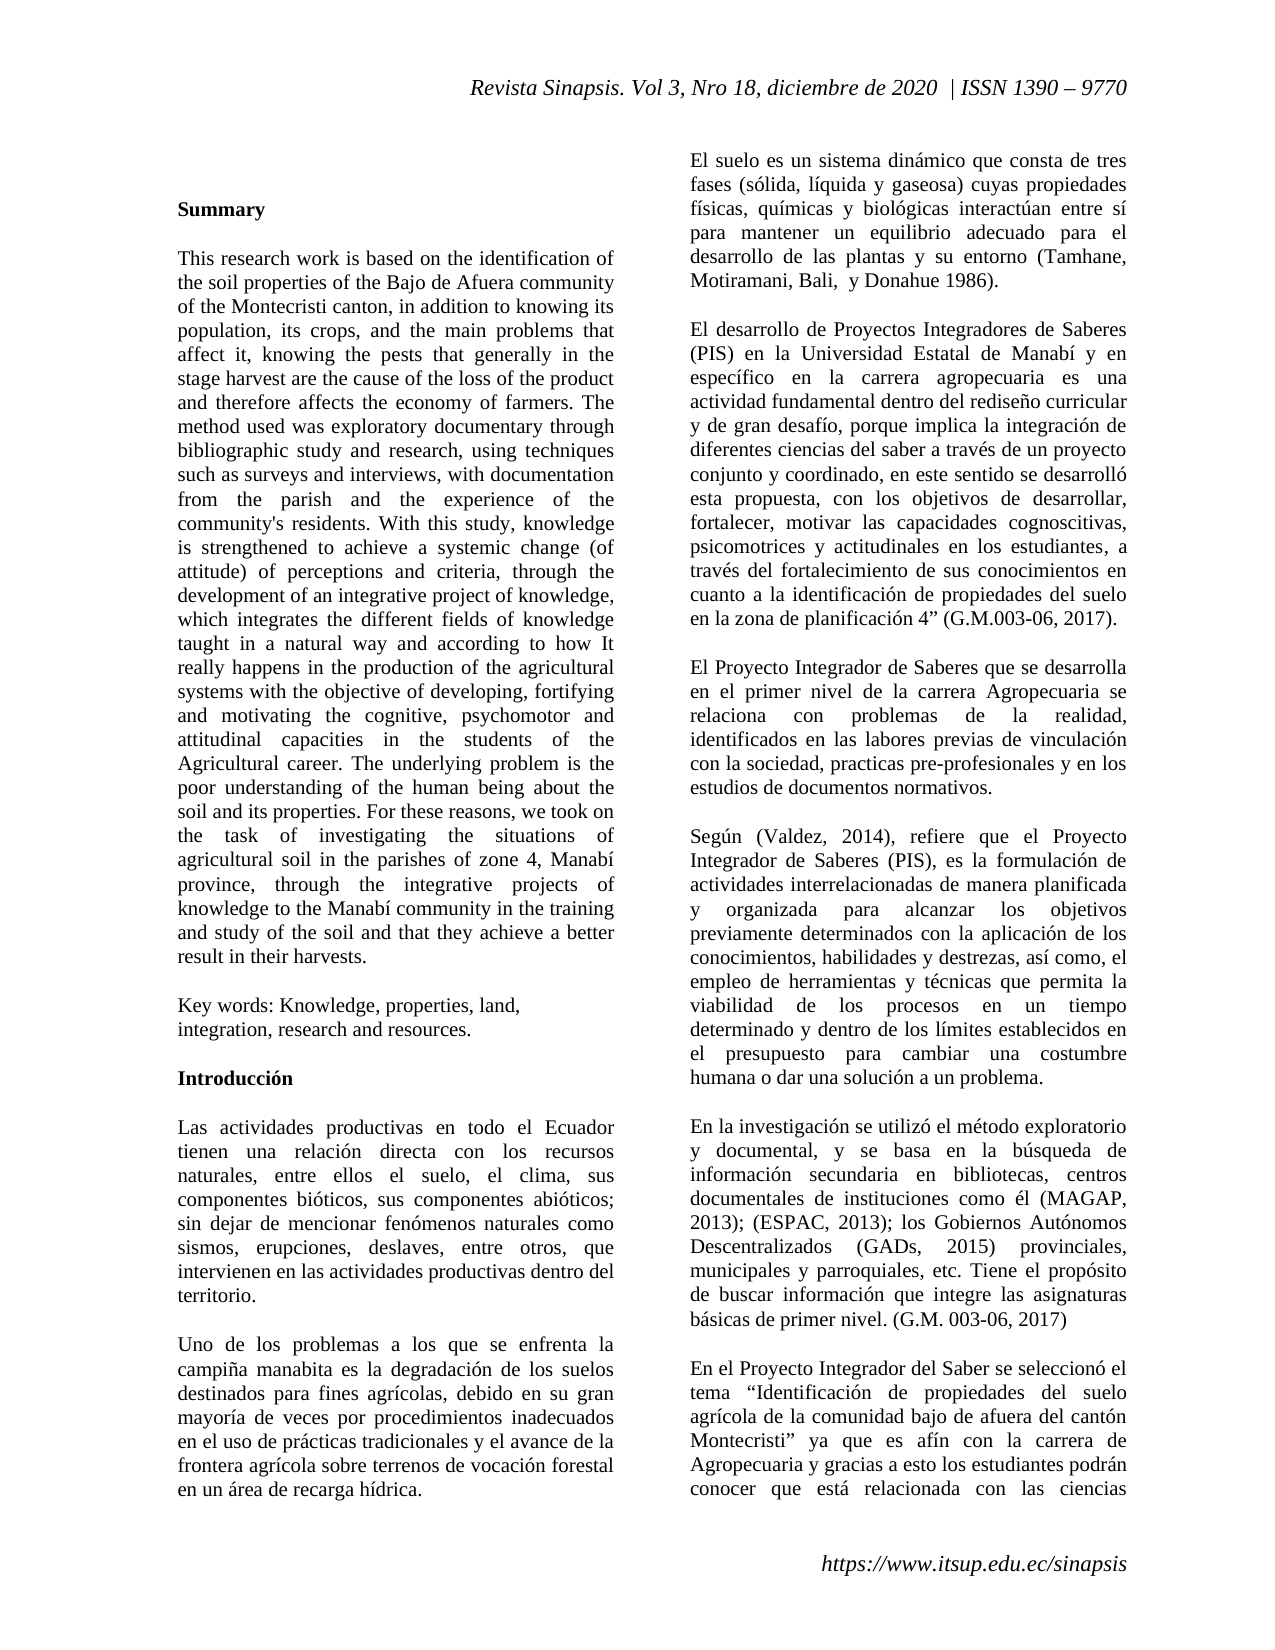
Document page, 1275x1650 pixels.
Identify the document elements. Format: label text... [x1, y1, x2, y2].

text El desarrollo de Proyectos Integradores de Saberes (PIS) en la Universidad Estatal de Manabí y en específico en la carrera agropecuaria es una actividad fundamental dentro del rediseño curricular y de gran desafío, porque implica la integración de diferentes ciencias del saber a través de un proyecto conjunto y coordinado, en este sentido se desarrolló esta propuesta, con los objetivos de desarrollar, fortalecer, motivar las capacidades cognoscitivas, psicomotrices y actitudinales en los estudiantes, a través del fortalecimiento de sus conocimientos en cuanto a la identificación de propiedades del suelo en la zona de planificación 4” (G.M.003-06, 2017). [690, 317, 1127, 630]
text Según (Valdez, 2014), refiere que el Proyecto Integrador de Saberes (PIS), es la formulación de actividades interrelacionadas de manera planificada y organizada para alcanzar los objetivos previamente determinados con la aplicación de los conocimientos, habilidades y destrezas, así como, el empleo de herramientas y técnicas que permita la viabilidad de los procesos en un tiempo determinado y dentro de los límites establecidos en el presupuesto para cambiar una costumbre humana o dar una solución a un problema. [690, 824, 1127, 1089]
text Summary [177, 197, 615, 221]
text El Proyecto Integrador de Saberes que se desarrolla en el primer nivel de la carrera Agropecuaria se relaciona con problemas de la realidad, identificados en las labores previas de vinculación con la sociedad, practicas pre-profesionales y en los estudios de documentos normativos. [690, 655, 1127, 799]
subtitle Introducción [177, 1066, 615, 1090]
text Key words: Knowledge, properties, land, integration, research and resources. [177, 993, 615, 1041]
subtitle This research work is based on the identification of the soil properties of the Bajo de Afuera community of the Montecristi canton, in addition to knowing its population, its crops, and the main problems that affect it, knowing the pests that generally in the stage harvest are the cause of the loss of the product and therefore affects the economy of farmers. The method used was exploratory documentary through bibliographic study and research, using techniques such as surveys and interviews, with documentation from the parish and the experience of the community's residents. With this study, knowledge is strengthened to achieve a systemic change (of attitude) of perceptions and criteria, through the development of an integrative project of knowledge, which integrates the different fields of knowledge taught in a natural way and according to how It really happens in the production of the agricultural systems with the objective of developing, fortifying and motivating the cognitive, psychomotor and attitudinal capacities in the students of the Agricultural career. The underlying problem is the poor understanding of the human being about the soil and its properties. For these reasons, we took on the task of investigating the situations of agricultural soil in the parishes of zone 4, Manabí province, through the integrative projects of knowledge to the Manabí community in the training and study of the soil and that they achieve a better result in their harvests. [177, 246, 615, 968]
text El suelo es un sistema dinámico que consta de tres fases (sólida, líquida y gaseosa) cuyas propiedades físicas, químicas y biológicas interactúan entre sí para mantener un equilibrio adecuado para el desarrollo de las plantas y su entorno (Tamhane, Motiramani, Bali, y Donahue 1986). [690, 148, 1127, 292]
text Las actividades productivas en todo el Ecuador tienen una relación directa con los recursos naturales, entre ellos el suelo, el clima, sus componentes bióticos, sus componentes abióticos; sin dejar de mencionar fenómenos naturales como sismos, erupciones, deslaves, entre otros, que intervienen en las actividades productivas dentro del territorio. [177, 1115, 615, 1307]
text Uno de los problemas a los que se enfrenta la campiña manabita es la degradación de los suelos destinados para fines agrícolas, debido en su gran mayoría de veces por procedimientos inadecuados en el uso de prácticas tradicionales y el avance de la frontera agrícola sobre terrenos de vocación forestal en un área de recarga hídrica. [177, 1332, 615, 1501]
text En la investigación se utilizó el método exploratorio y documental, y se basa en la búsqueda de información secundaria en bibliotecas, centros documentales de instituciones como él (MAGAP, 2013); (ESPAC, 2013); los Gobiernos Autónomos Descentralizados (GADs, 2015) provinciales, municipales y parroquiales, etc. Tiene el propósito de buscar información que integre las asignaturas básicas de primer nivel. (G.M. 003-06, 2017) [690, 1114, 1127, 1331]
